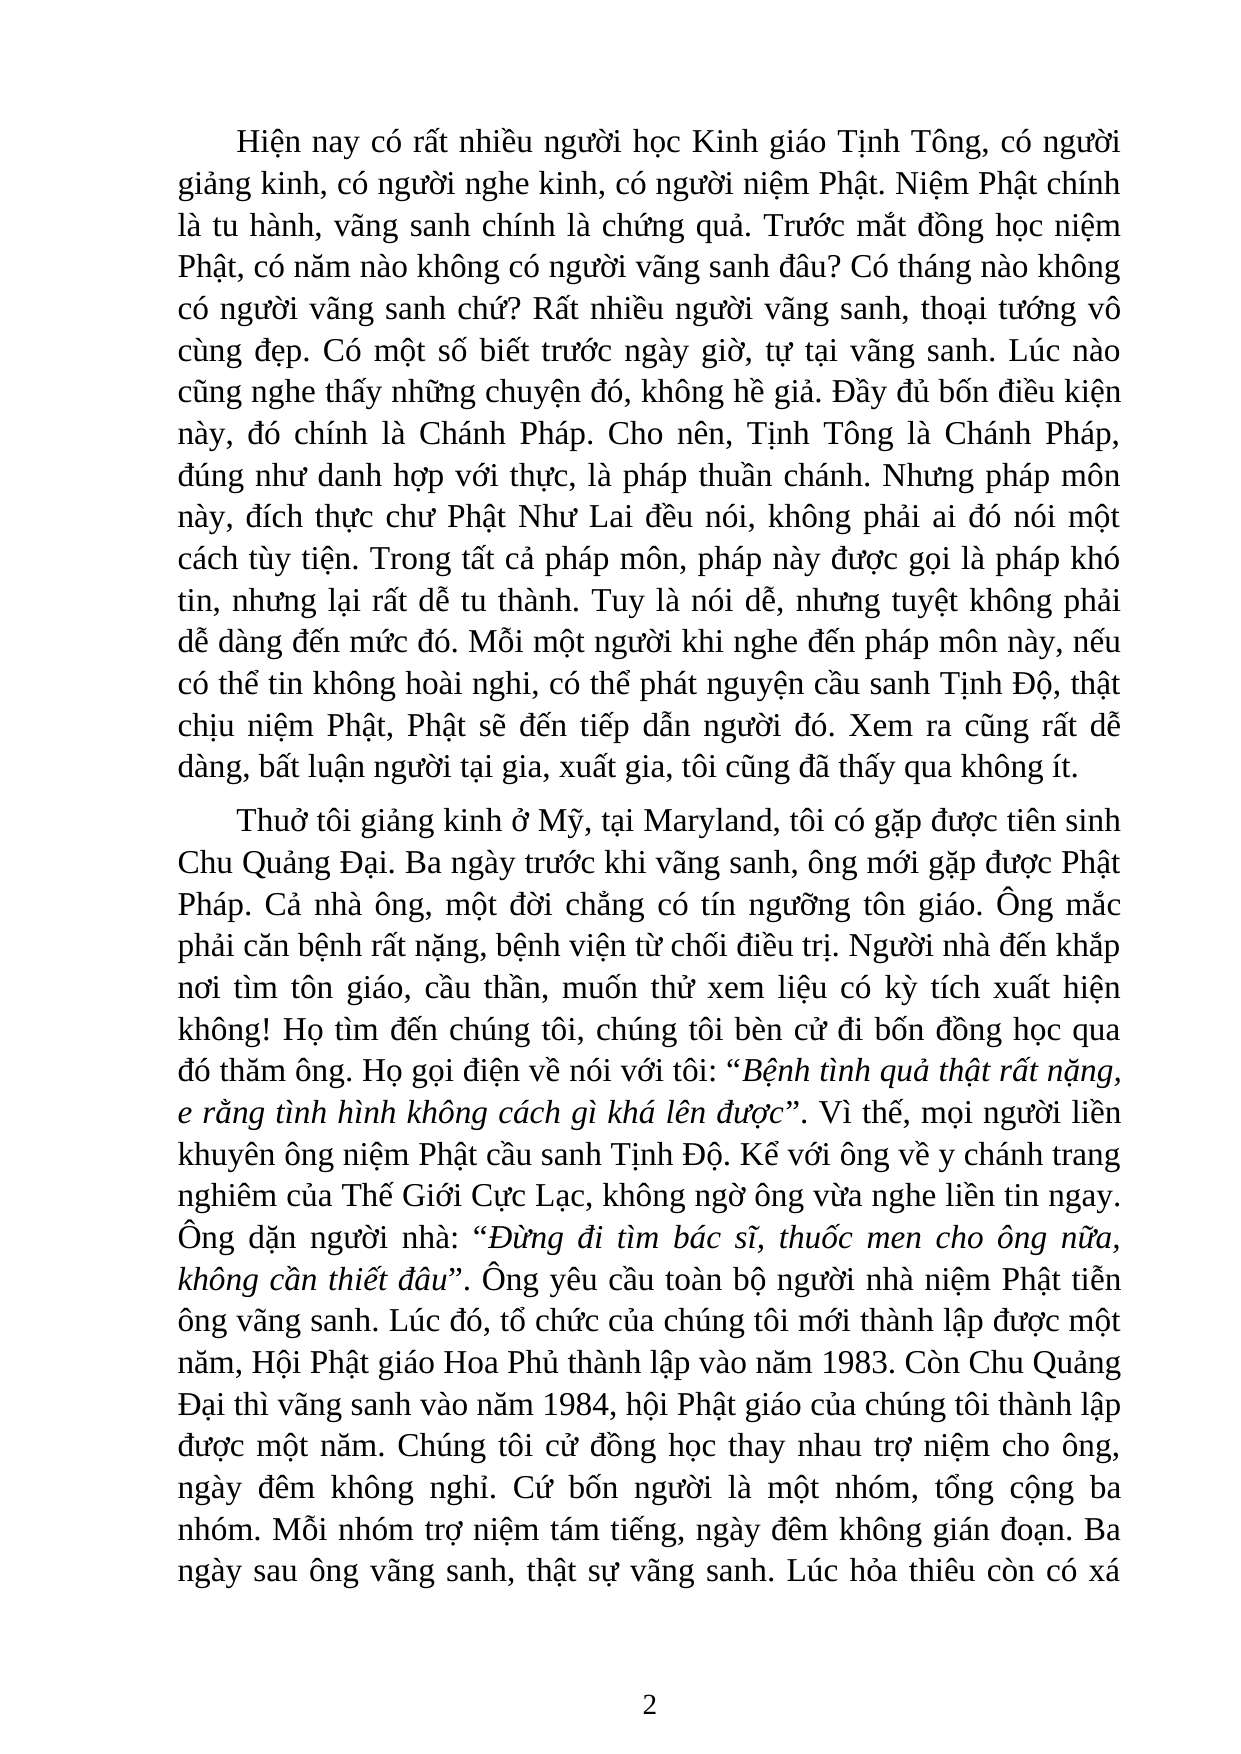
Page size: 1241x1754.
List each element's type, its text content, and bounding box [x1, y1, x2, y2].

text Hiện nay có rất nhiều người học Kinh giáo Tịnh Tông, có người giảng kinh, có người nghe kinh, có người niệm Phật. Niệm Phật chính là tu hành, vãng sanh chính là chứng quả. Trước mắt đồng học niệm Phật, có năm nào không có người vãng sanh đâu? Có tháng nào không có người vãng sanh chứ? Rất nhiều người vãng sanh, thoại tướng vô cùng đẹp. Có một số biết trước ngày giờ, tự tại vãng sanh. Lúc nào cũng nghe thấy những chuyện đó, không hề giả. Đầy đủ bốn điều kiện này, đó chính là Chánh Pháp. Cho nên, Tịnh Tông là Chánh Pháp, đúng như danh hợp với thực, là pháp thuần chánh. Nhưng pháp môn này, đích thực chư Phật Như Lai đều nói, không phải ai đó nói một cách tùy tiện. Trong tất cả pháp môn, pháp này được gọi là pháp khó tin, nhưng lại rất dễ tu thành. Tuy là nói dễ, nhưng tuyệt không phải dễ dàng đến mức đó. Mỗi một người khi nghe đến pháp môn này, nếu có thể tin không hoài nghi, có thể phát nguyện cầu sanh Tịnh Độ, thật chịu niệm Phật, Phật sẽ đến tiếp dẫn người đó. Xem ra cũng rất dễ dàng, bất luận người tại gia, xuất gia, tôi cũng đã thấy qua không ít. [177, 118, 1122, 785]
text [177, 797, 1122, 1589]
